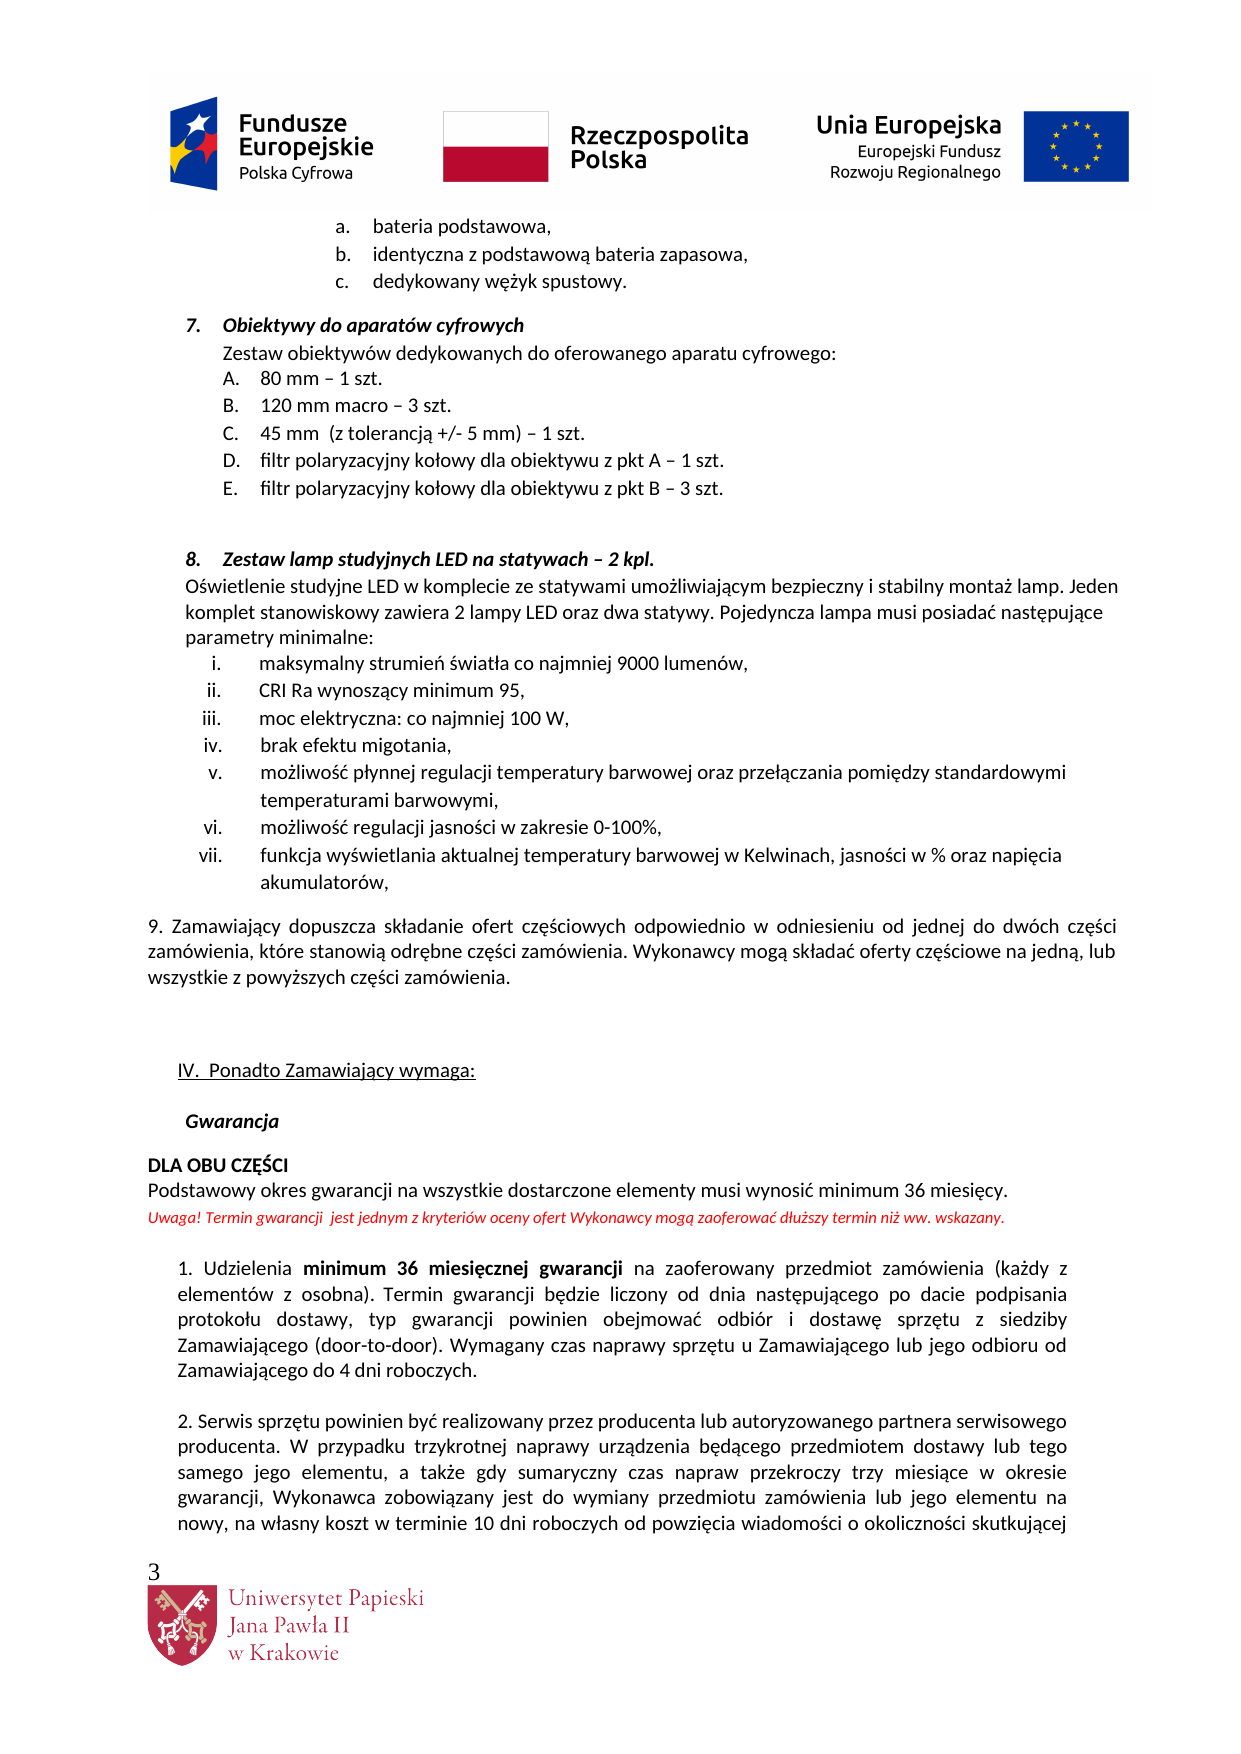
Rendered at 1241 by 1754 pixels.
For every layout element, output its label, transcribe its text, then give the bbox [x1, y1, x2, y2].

list funkcja wyświetlania aktualnej temperatury barwowej w Kelwinach, jasności w % oraz napięcia akumulatorów, [223, 842, 1122, 894]
list możliwość płynnej regulacji temperatury barwowej oraz przełączania pomiędzy standardowymi temperaturami barwowymi, [223, 759, 1122, 812]
text Oświetlenie studyjne LED w komplecie ze statywami umożliwiającym bezpieczny i stabilny montaż lamp. Jeden komplet stanowiskowy zawiera 2 lampy LED oraz dwa statywy. Pojedyncza lampa musi posiadać następujące parametry minimalne: [185, 574, 1122, 650]
list filtr polaryzacyjny kołowy dla obiektywu z pkt B – 3 szt. [223, 475, 1122, 500]
text Uwaga! Termin gwarancji jest jednym z kryteriów oceny ofert Wykonawcy mogą zaoferować dłuższy termin niż ww. wskazany. [148, 1207, 1122, 1227]
text Podstawowy okres gwarancji na wszystkie dostarczone elementy musi wynosić minimum 36 miesięcy. [148, 1178, 1122, 1203]
text 9. Zamawiający dopuszcza składanie ofert częściowych odpowiednio w odniesieniu od jednej do dwóch części zamówienia, które stanowią odrębne części zamówienia. Wykonawcy mogą składać oferty częściowe na jedną, lub wszystkie z powyższych części zamówienia. [148, 913, 1118, 989]
list 120 mm macro – 3 szt. [223, 393, 1122, 418]
list możliwość regulacji jasności w zakresie 0-100%, [223, 814, 1122, 840]
picture [147, 73, 1152, 214]
list dedykowany wężyk spustowy. [335, 268, 1122, 294]
list 45 mm (z tolerancją +/- 5 mm) – 1 szt. [223, 420, 1122, 446]
subtitle Zestaw lamp studyjnych LED na statywach – 2 kpl. [185, 546, 1122, 572]
list bateria podstawowa, [335, 214, 1122, 239]
list brak efektu migotania, [223, 732, 1122, 758]
text Zestaw obiektywów dedykowanych do oferowanego aparatu cyfrowego: [223, 340, 1122, 365]
text IV. Ponadto Zamawiający wymaga: [177, 1057, 1069, 1083]
list 80 mm – 1 szt. [223, 365, 1122, 391]
list filtr polaryzacyjny kołowy dla obiektywu z pkt A – 1 szt. [223, 447, 1122, 473]
subtitle Gwarancja [185, 1108, 1122, 1133]
list moc elektryczna: co najmniej 100 W, [221, 705, 1122, 730]
text DLA OBU CZĘŚCI [148, 1152, 1122, 1178]
text 1. Udzielenia minimum 36 miesięcznej gwarancji na zaoferowany przedmiot zamówienia (każdy z elementów z osobna). Termin gwarancji będzie liczony od dnia następującego po dacie podpisania protokołu dostawy, typ gwarancji powinien obejmować odbiór i dostawę sprzętu z siedziby Zamawiającego (door-to-door). Wymagany czas naprawy sprzętu u Zamawiającego lub jego odbioru od Zamawiającego do 4 dni roboczych. [177, 1256, 1069, 1383]
list maksymalny strumień światła co najmniej 9000 lumenów, [221, 650, 1122, 675]
list CRI Ra wynoszący minimum 95, [221, 677, 1122, 703]
picture [147, 1585, 424, 1666]
list identyczna z podstawową bateria zapasowa, [335, 241, 1122, 266]
subtitle Obiektywy do aparatów cyfrowych [185, 312, 1122, 338]
